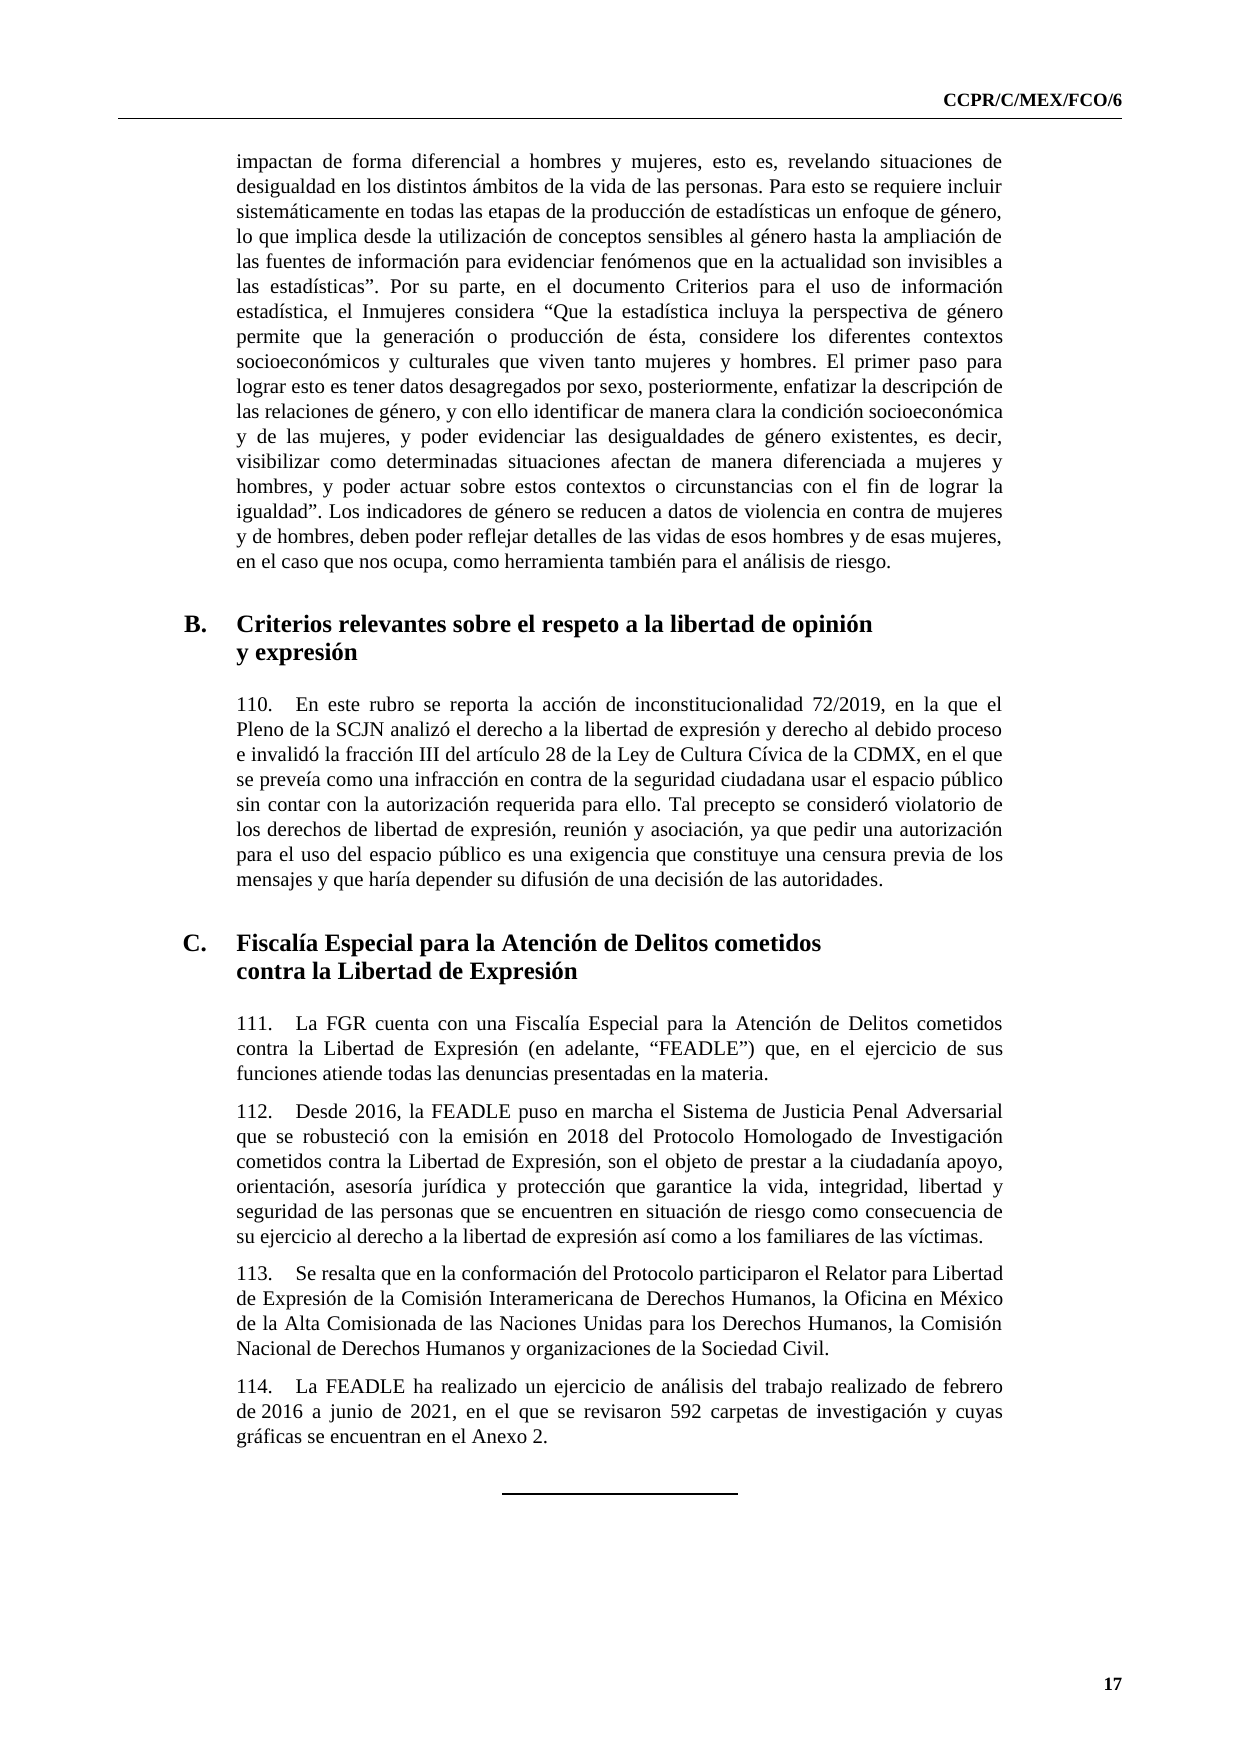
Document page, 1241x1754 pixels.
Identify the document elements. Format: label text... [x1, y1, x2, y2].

text 113. Se resalta que en la conformación del Protocolo participaron el Relator para Libertad de Expresión de la Comisión Interamericana de Derechos Humanos, la Oficina en México de la Alta Comisionada de las Naciones Unidas para los Derechos Humanos, la Comisión Nacional de Derechos Humanos y organizaciones de la Sociedad Civil. [236, 1260, 1004, 1360]
text 114. La FEADLE ha realizado un ejercicio de análisis del trabajo realizado de febrero de 2016 a junio de 2021, en el que se revisaron 592 carpetas de investigación y cuyas gráficas se encuentran en el Anexo 2. [236, 1373, 1004, 1448]
text C. Fiscalía Especial para la Atención de Delitos cometidos contra la Libertad de Expresión [118, 929, 1004, 985]
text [236, 148, 1004, 573]
text 112. Desde 2016, la FEADLE puso en marcha el Sistema de Justicia Penal Adversarial que se robusteció con la emisión en 2018 del Protocolo Homologado de Investigación cometidos contra la Libertad de Expresión, son el objeto de prestar a la ciudadanía apoyo, orientación, asesoría jurídica y protección que garantice la vida, integridad, libertad y seguridad de las personas que se encuentren en situación de riesgo como consecuencia de su ejercicio al derecho a la libertad de expresión así como a los familiares de las víctimas. [236, 1098, 1004, 1248]
text B. Criterios relevantes sobre el respeto a la libertad de opinión y expresión [118, 610, 1004, 666]
text 110. En este rubro se reporta la acción de inconstitucionalidad 72/2019, en la que el Pleno de la SCJN analizó el derecho a la libertad de expresión y derecho al debido proceso e invalidó la fracción III del artículo 28 de la Ley de Cultura Cívica de la CDMX, en el que se preveía como una infracción en contra de la seguridad ciudadana usar el espacio público sin contar con la autorización requerida para ello. Tal precepto se consideró violatorio de los derechos de libertad de expresión, reunión y asociación, ya que pedir una autorización para el uso del espacio público es una exigencia que constituye una censura previa de los mensajes y que haría depender su difusión de una decisión de las autoridades. [236, 691, 1004, 891]
text 111. La FGR cuenta con una Fiscalía Especial para la Atención de Delitos cometidos contra la Libertad de Expresión (en adelante, “FEADLE”) que, en el ejercicio de sus funciones atiende todas las denuncias presentadas en la materia. [236, 1010, 1004, 1085]
